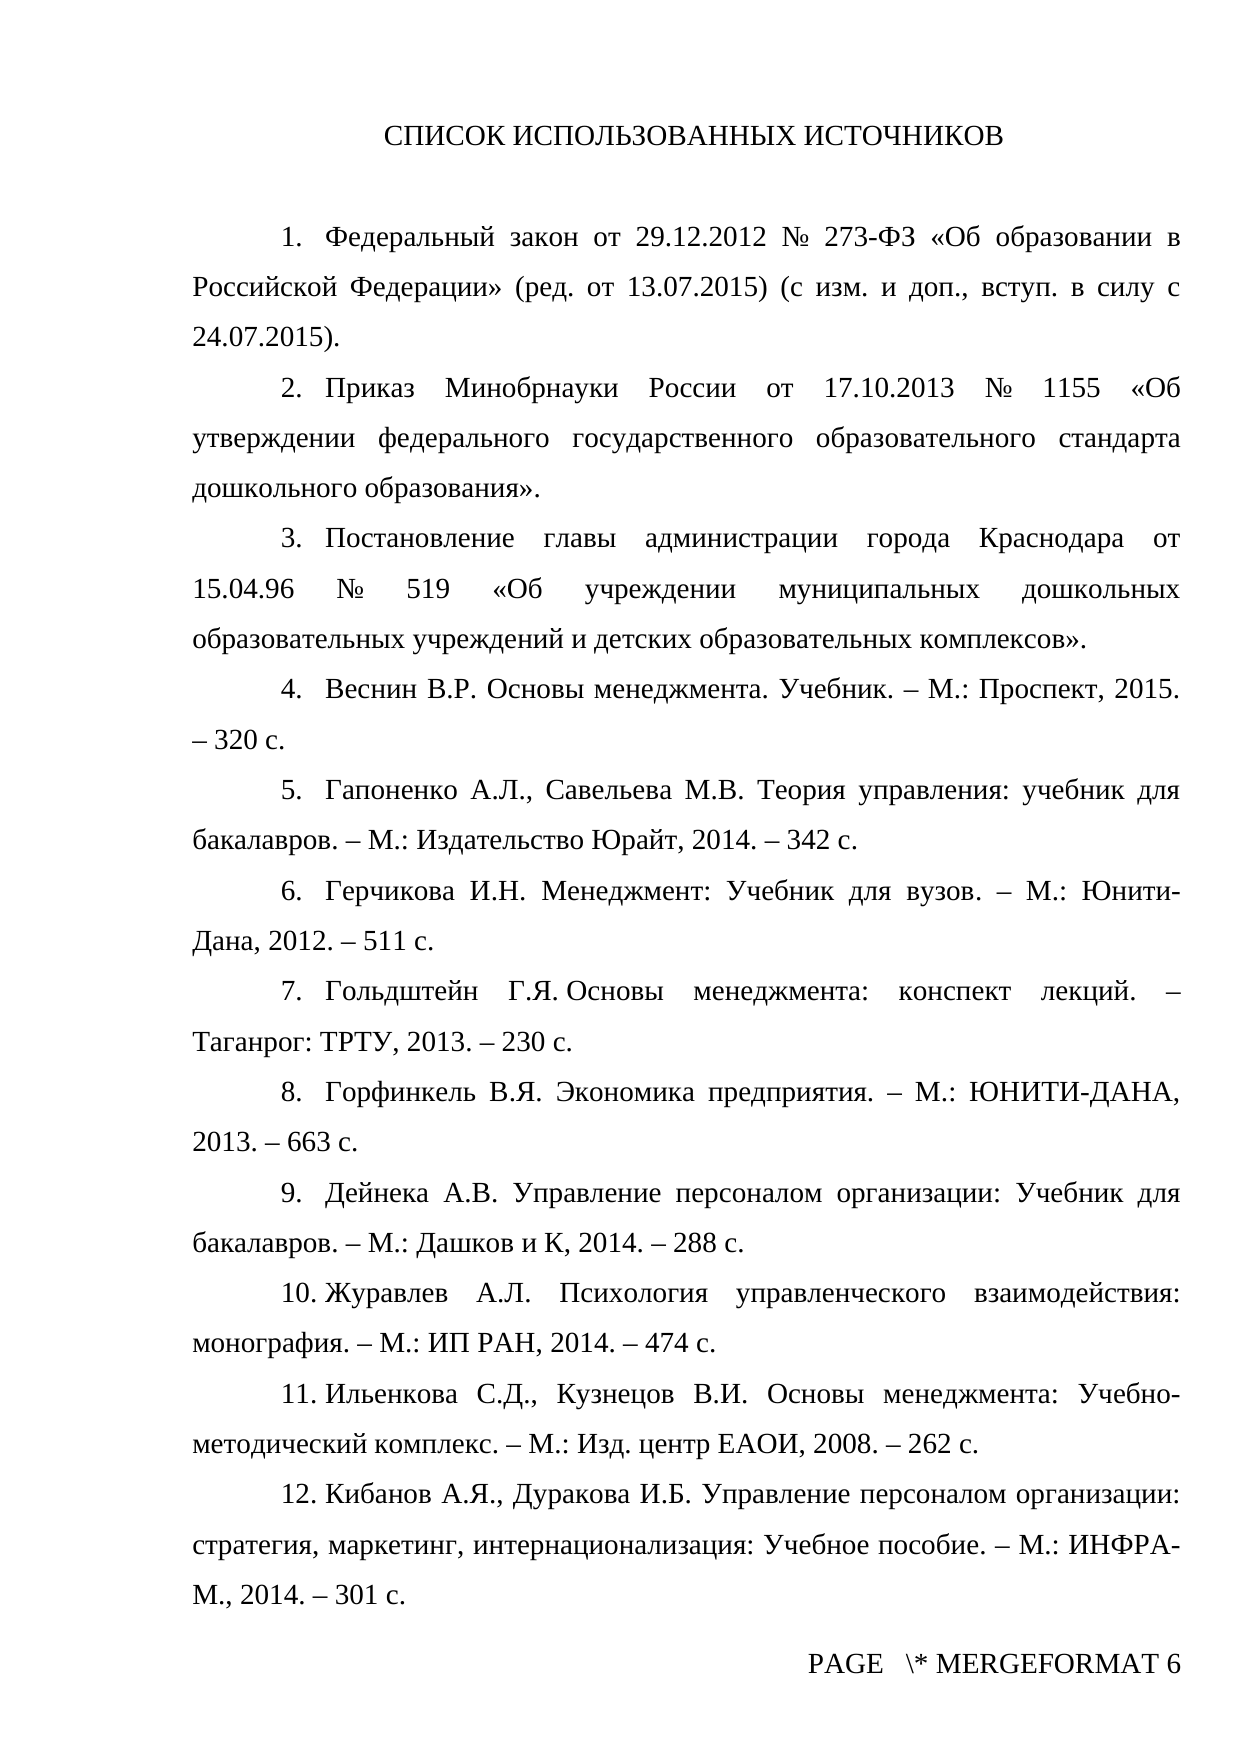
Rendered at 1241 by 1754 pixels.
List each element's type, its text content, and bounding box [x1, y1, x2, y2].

list Герчикова И.Н. Менеджмент: Учебник для вузов. – М.: Юнити-Дана, 2012. – 511 с. [192, 873, 1181, 957]
list Горфинкель В.Я. Экономика предприятия. – М.: ЮНИТИ-ДАНА, 2013. – 663 с. [192, 1074, 1181, 1158]
list Веснин В.Р. Основы менеджмента. Учебник. – М.: Проспект, 2015. – 320 с. [192, 672, 1181, 755]
list Приказ Минобрнауки России от 17.10.2013 № 1155 «Об утверждении федерального государственного образовательного стандарта дошкольного образования». [192, 370, 1181, 504]
list Гапоненко А.Л., Савельева М.В. Теория управления: учебник для бакалавров. – М.: Издательство Юрайт, 2014. – 342 с. [192, 772, 1181, 856]
list Гольдштейн Г.Я. Основы менеджмента: конспект лекций. – Таганрог: ТРТУ, 2013. – 230 с. [192, 973, 1181, 1057]
list Дейнека А.В. Управление персоналом организации: Учебник для бакалавров. – М.: Дашков и К, 2014. – 288 с. [192, 1175, 1181, 1258]
list Федеральный закон от 29.12.2012 № 273-ФЗ «Об образовании в Российской Федерации» (ред. от 13.07.2015) (с изм. и доп., вступ. в силу с 24.07.2015). [192, 219, 1181, 353]
list Ильенкова С.Д., Кузнецов В.И. Основы менеджмента: Учебно-методический комплекс. – М.: Изд. центр ЕАОИ, 2008. – 262 с. [192, 1376, 1181, 1460]
subtitle Список использованных источников [207, 118, 1181, 152]
list Кибанов А.Я., Дуракова И.Б. Управление персоналом организации: стратегия, маркетинг, интернационализация: Учебное пособие. – М.: ИНФРА-М., 2014. – 301 с. [192, 1477, 1181, 1611]
list Постановление главы администрации города Краснодара от 15.04.96 № 519 «Об учреждении муниципальных дошкольных образовательных учреждений и детских образовательных комплексов». [192, 521, 1181, 655]
list Журавлев А.Л. Психология управленческого взаимодействия: монография. – М.: ИП РАН, 2014. – 474 с. [192, 1275, 1181, 1359]
